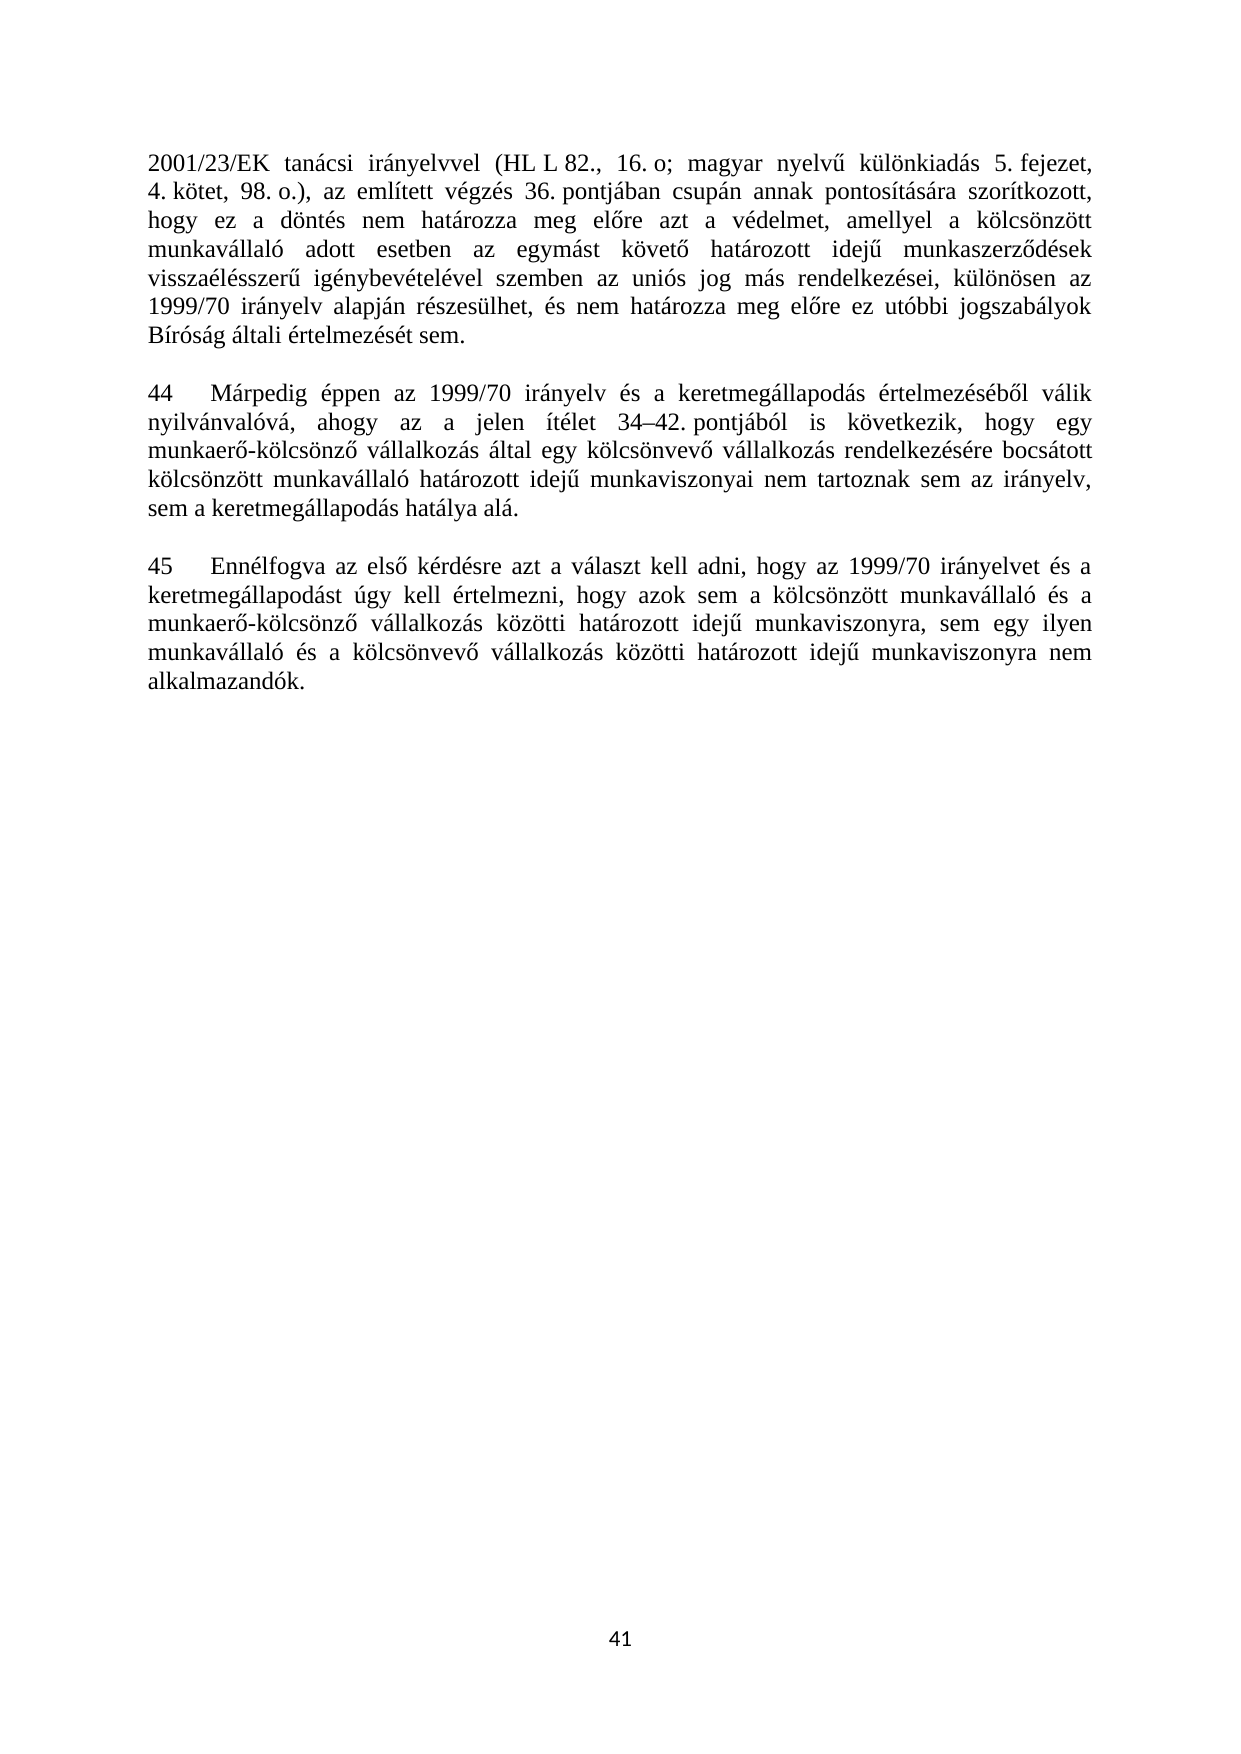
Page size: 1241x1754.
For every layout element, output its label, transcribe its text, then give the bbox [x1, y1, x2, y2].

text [148, 148, 1093, 349]
text 44 Márpedig éppen az 1999/70 irányelv és a keretmegállapodás értelmezéséből válik nyilvánvalóvá, ahogy az a jelen ítélet 34–42. pontjából is következik, hogy egy munkaerő-kölcsönző vállalkozás által egy kölcsönvevő vállalkozás rendelkezésére bocsátott kölcsönzött munkavállaló határozott idejű munkaviszonyai nem tartoznak sem az irányelv, sem a keretmegállapodás hatálya alá. [148, 378, 1093, 522]
text 45 Ennélfogva az első kérdésre azt a választ kell adni, hogy az 1999/70 irányelvet és a keretmegállapodást úgy kell értelmezni, hogy azok sem a kölcsönzött munkavállaló és a munkaerő-kölcsönző vállalkozás közötti határozott idejű munkaviszonyra, sem egy ilyen munkavállaló és a kölcsönvevő vállalkozás közötti határozott idejű munkaviszonyra nem alkalmazandók. [148, 551, 1093, 695]
